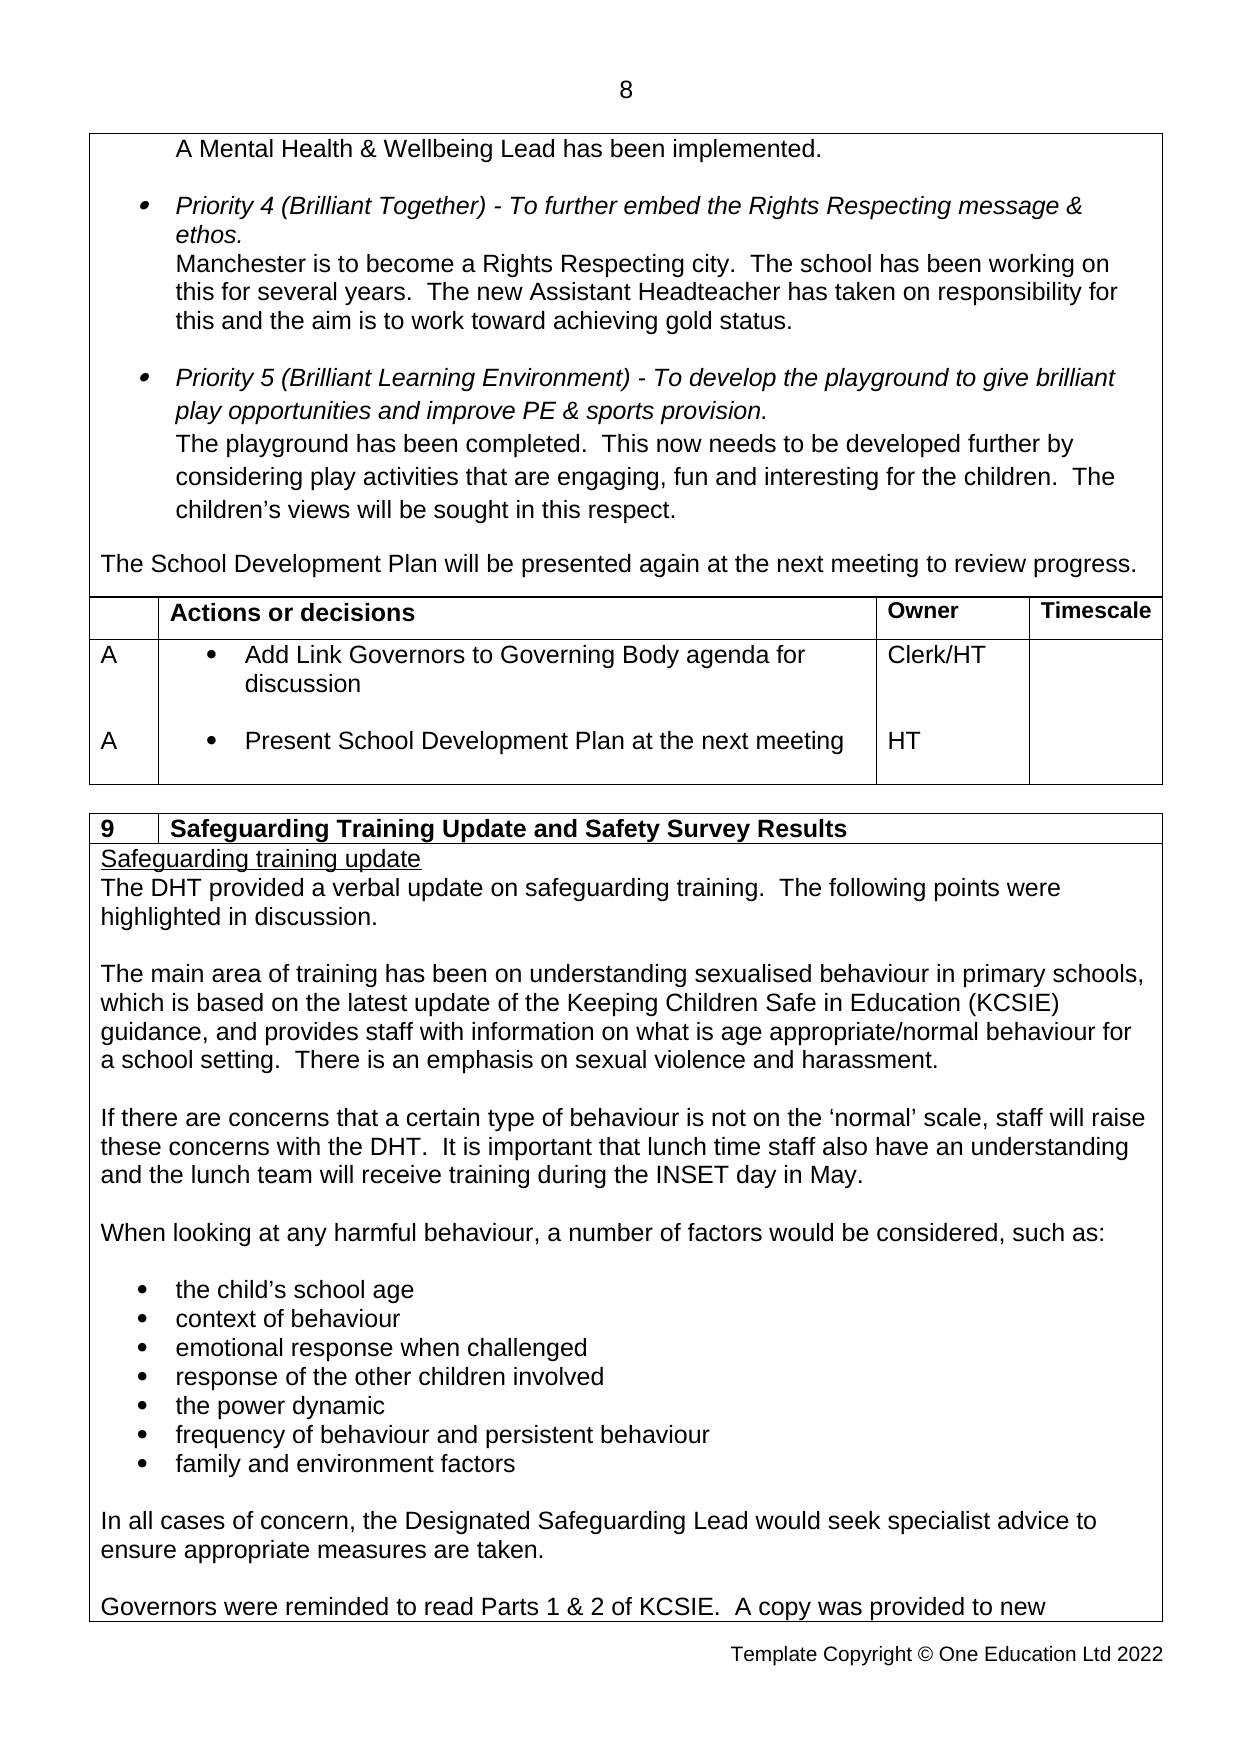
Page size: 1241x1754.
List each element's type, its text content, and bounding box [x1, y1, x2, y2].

table_header 9 [90, 814, 158, 843]
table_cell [90, 844, 1162, 1621]
table_cell Clerk/HT HT [877, 640, 1029, 783]
table_cell Add Link Governors to Governing Body agenda for discussion Present School Development Plan at the next meeting [159, 640, 876, 783]
table_cell Timescale [1030, 598, 1162, 639]
table_header Safeguarding Training Update and Safety Survey Results [159, 814, 1162, 843]
table_cell [90, 598, 158, 639]
table_cell A A [90, 640, 158, 783]
table_cell Owner [877, 598, 1029, 639]
table_cell Actions or decisions [159, 598, 876, 639]
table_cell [90, 134, 1162, 596]
table_cell [1030, 640, 1162, 783]
